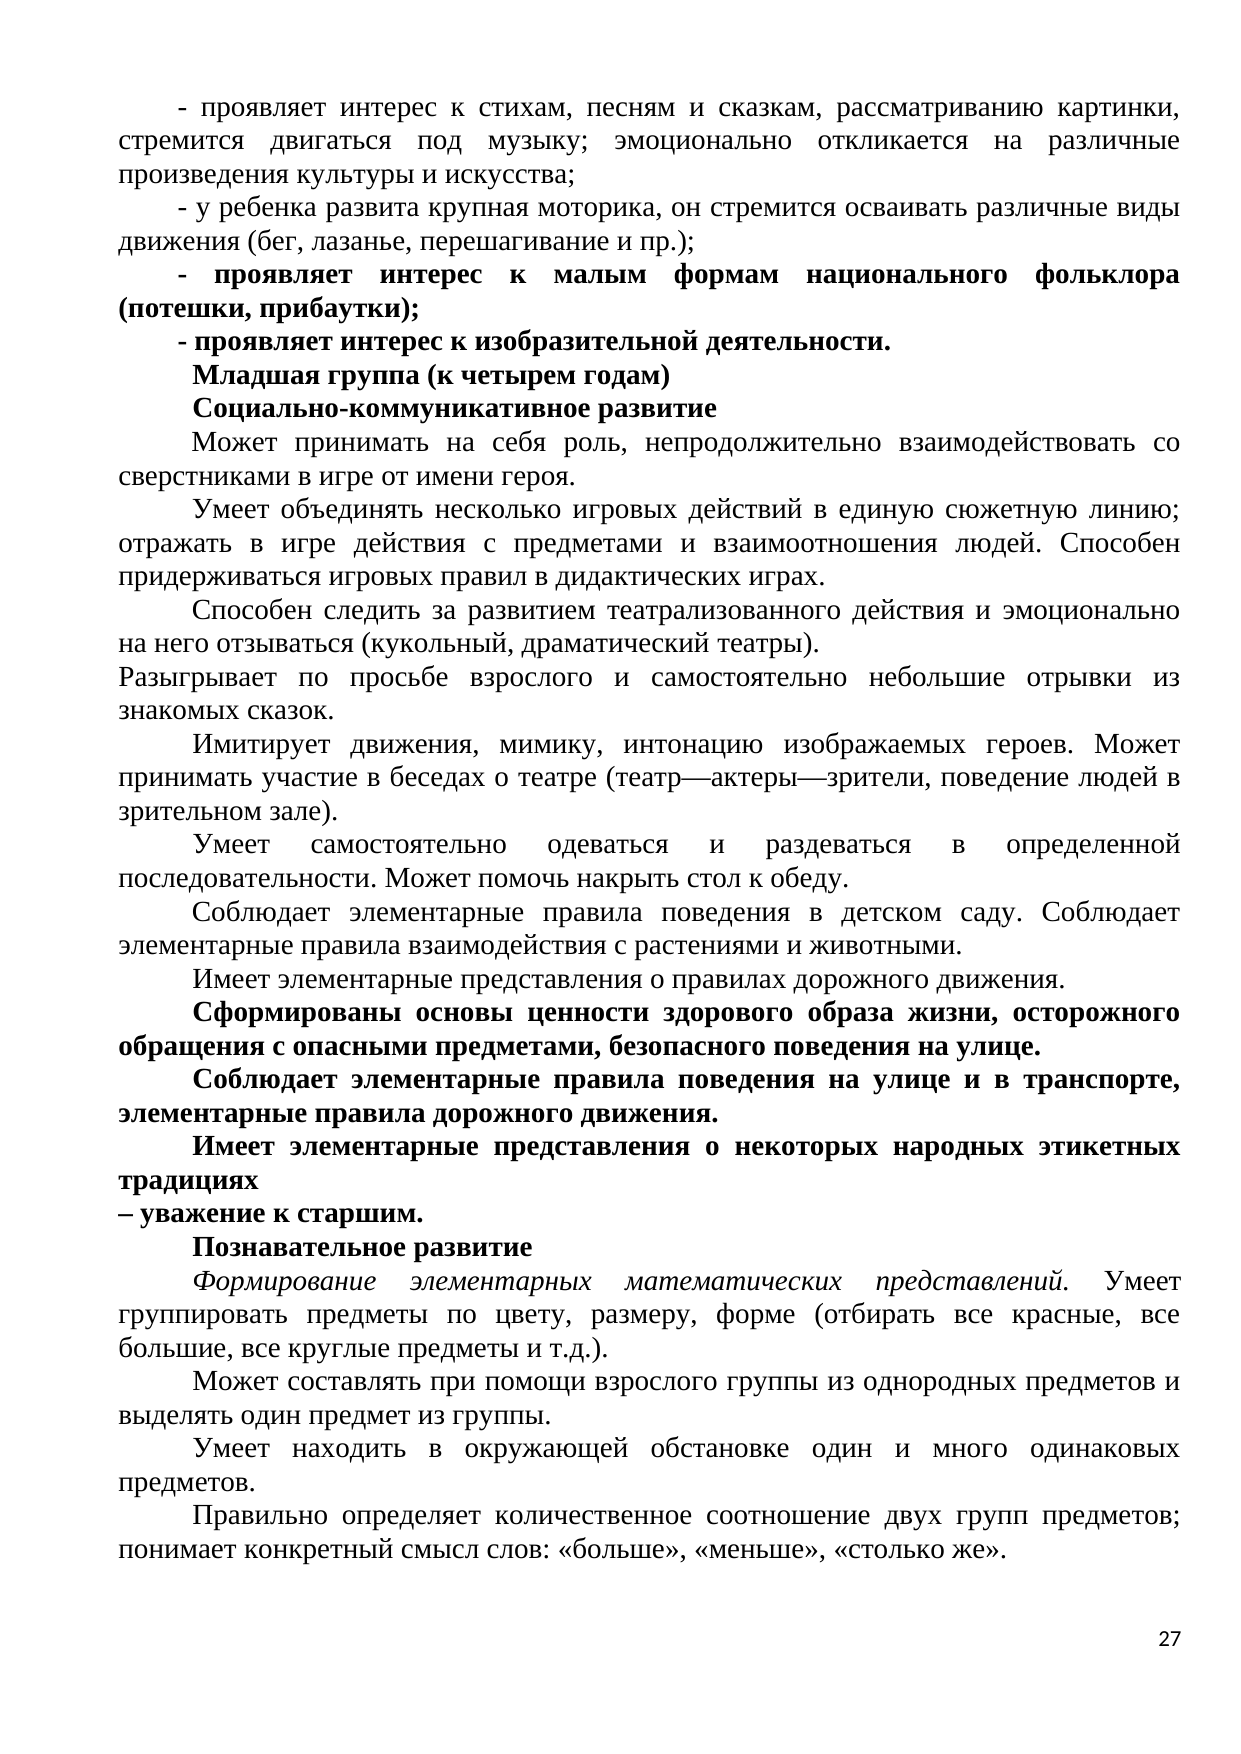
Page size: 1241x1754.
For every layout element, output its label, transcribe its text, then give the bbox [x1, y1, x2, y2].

text Способен следить за развитием театрализованного действия и эмоционально на него отзываться (кукольный, драматический театры). [118, 592, 1181, 659]
text - проявляет интерес к изобразительной деятельности. [118, 323, 1181, 357]
text Сформированы основы ценности здорового образа жизни, осторожного обращения с опасными предметами, безопасного поведения на улице. [118, 994, 1181, 1061]
text Формирование элементарных математических представлений. Умеет группировать предметы по цвету, размеру, форме (отбирать все красные, все большие, все круглые предметы и т.д.). [118, 1263, 1181, 1363]
text - проявляет интерес к малым формам национального фольклора (потешки, прибаутки); [118, 256, 1181, 323]
text Разыгрывает по просьбе взрослого и самостоятельно небольшие отрывки из знакомых сказок. [118, 659, 1181, 726]
text – уважение к старшим. [118, 1196, 1181, 1229]
text Имеет элементарные представления о правилах дорожного движения. [118, 961, 1181, 994]
text Правильно определяет количественное соотношение двух групп предметов; понимает конкретный смысл слов: «больше», «меньше», «столько же». [118, 1497, 1181, 1564]
text Соблюдает элементарные правила поведения на улице и в транспорте, элементарные правила дорожного движения. [118, 1061, 1181, 1128]
text Имитирует движения, мимику, интонацию изображаемых героев. Может принимать участие в беседах о театре (театр—актеры—зрители, поведение людей в зрительном зале). [118, 726, 1181, 827]
text Познавательное развитие [118, 1229, 1181, 1263]
text - у ребенка развита крупная моторика, он стремится осваивать различные виды движения (бег, лазанье, перешагивание и пр.); [118, 189, 1181, 256]
text Младшая группа (к четырем годам) [118, 357, 1181, 391]
text - проявляет интерес к стихам, песням и сказкам, рассматриванию картинки, стремится двигаться под музыку; эмоционально откликается на различные произведения культуры и искусства; [118, 89, 1181, 189]
text Умеет объединять несколько игровых действий в единую сюжетную линию; отражать в игре действия с предметами и взаимоотношения людей. Способен придерживаться игровых правил в дидактических играх. [118, 491, 1181, 592]
text Социально-коммуникативное развитие [118, 391, 1181, 424]
text Имеет элементарные представления о некоторых народных этикетных традициях [118, 1128, 1181, 1196]
text Умеет находить в окружающей обстановке один и много одинаковых предметов. [118, 1430, 1181, 1497]
text Соблюдает элементарные правила поведения в детском саду. Соблюдает элементарные правила взаимодействия с растениями и животными. [118, 894, 1181, 961]
text Может составлять при помощи взрослого группы из однородных предметов и выделять один предмет из группы. [118, 1363, 1181, 1430]
text Умеет самостоятельно одеваться и раздеваться в определенной последовательности. Может помочь накрыть стол к обеду. [118, 827, 1181, 894]
text Может принимать на себя роль, непродолжительно взаимодействовать со сверстниками в игре от имени героя. [118, 424, 1181, 491]
